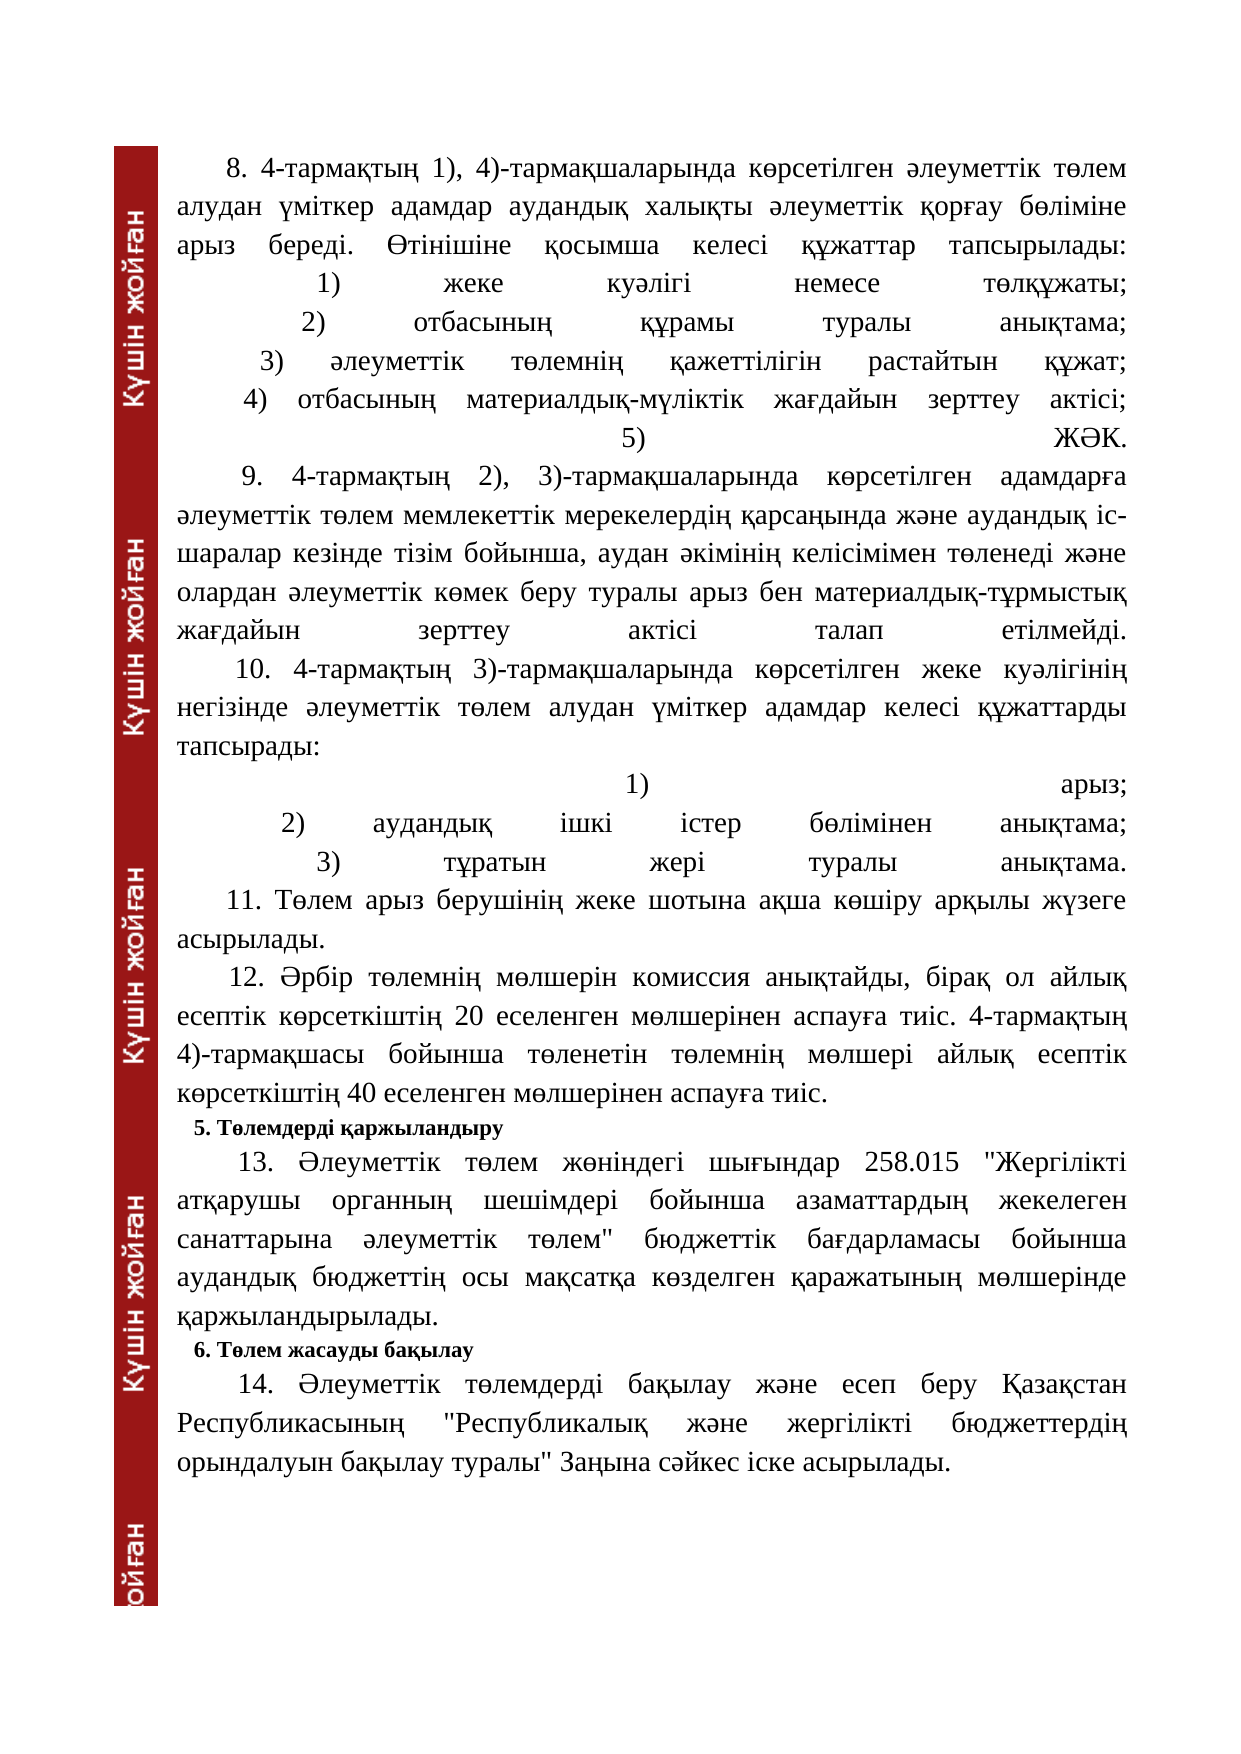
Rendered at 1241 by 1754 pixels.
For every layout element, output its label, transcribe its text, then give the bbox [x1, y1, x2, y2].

text 5. Төлемдерді қаржыландыру [112, 1113, 1128, 1140]
text 13. Әлеуметтік төлем жөніндегі шығындар 258.015 "Жергілікті атқарушы органның шешімдері бойынша азаматтардың жекелеген санаттарына әлеуметтік төлем" бюджеттік бағдарламасы бойынша аудандық бюджеттің осы мақсатқа көзделген қаражатының мөлшерінде қаржыландырылады. [112, 1144, 1128, 1331]
picture [114, 146, 158, 150]
picture [114, 1363, 158, 1367]
picture [114, 1108, 158, 1113]
text 14. Әлеуметтік төлемдерді бақылау және есеп беру Қазақстан Республикасының "Республикалық және жергілікті бюджеттердің орындалуын бақылау туралы" Заңына сәйкес іске асырылады. [112, 1367, 1128, 1477]
picture [114, 1140, 158, 1144]
picture [114, 1331, 158, 1336]
text 6. Төлем жасауды бақылау [112, 1336, 1128, 1363]
picture [114, 1477, 158, 1606]
